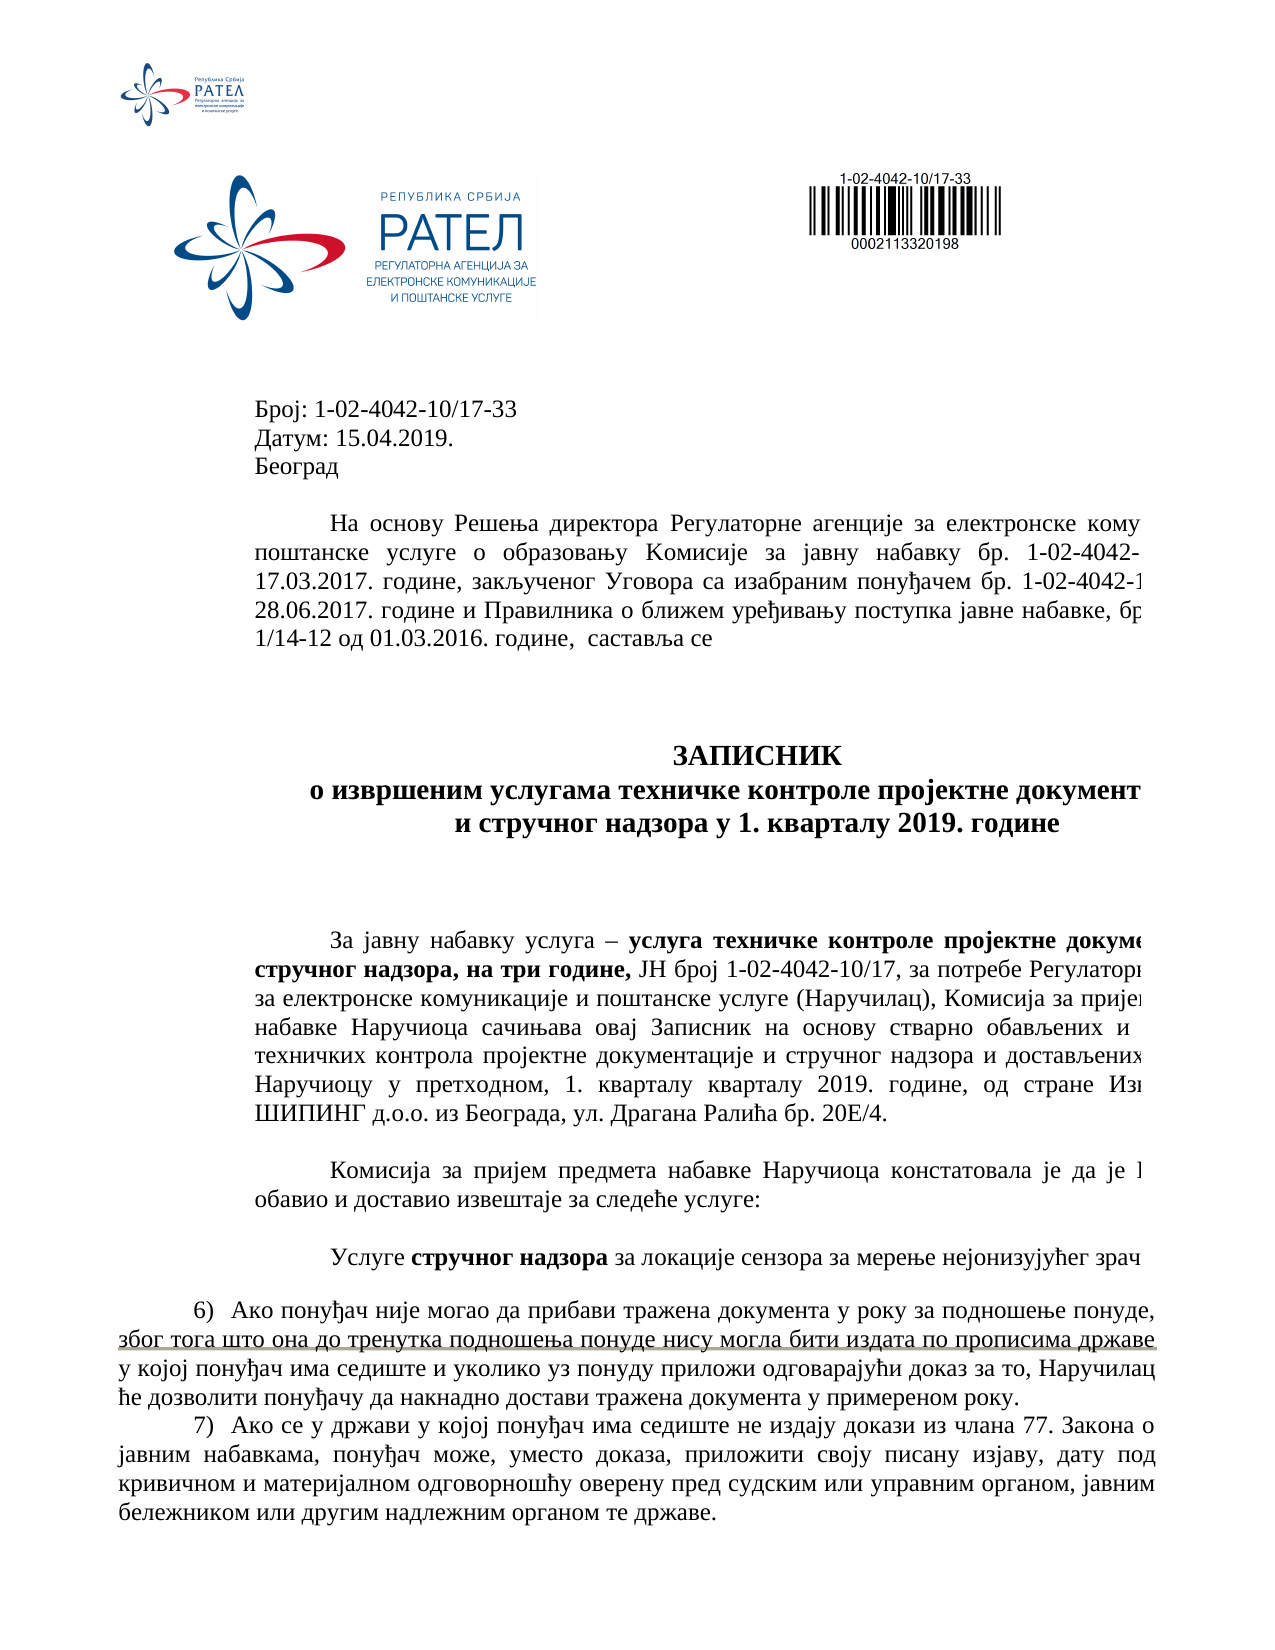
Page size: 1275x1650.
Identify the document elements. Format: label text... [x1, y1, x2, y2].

picture [118, 60, 247, 129]
list Ако се у држави у којој понуђач има седиште не издају докази из члана 77. Закона о јавним набавкама, понуђач може, уместо доказа, приложити своју писану изјаву, дату под кривичном и материјалном одговорношћу оверену пред судским или управним органом, јавним бележником или другим надлежним органом те државе. [118, 1411, 1157, 1526]
list Ако понуђач није могао да прибави тражена документа у року за подношење понуде, због тога што она до тренутка подношења понуде нису могла бити издата по прописима државе у којој понуђач има седиште и уколико уз понуду приложи одговарајући доказ за то, Наручилац ће дозволити понуђачу да накнадно достави тражена документа у примереном року. [118, 1296, 1157, 1411]
